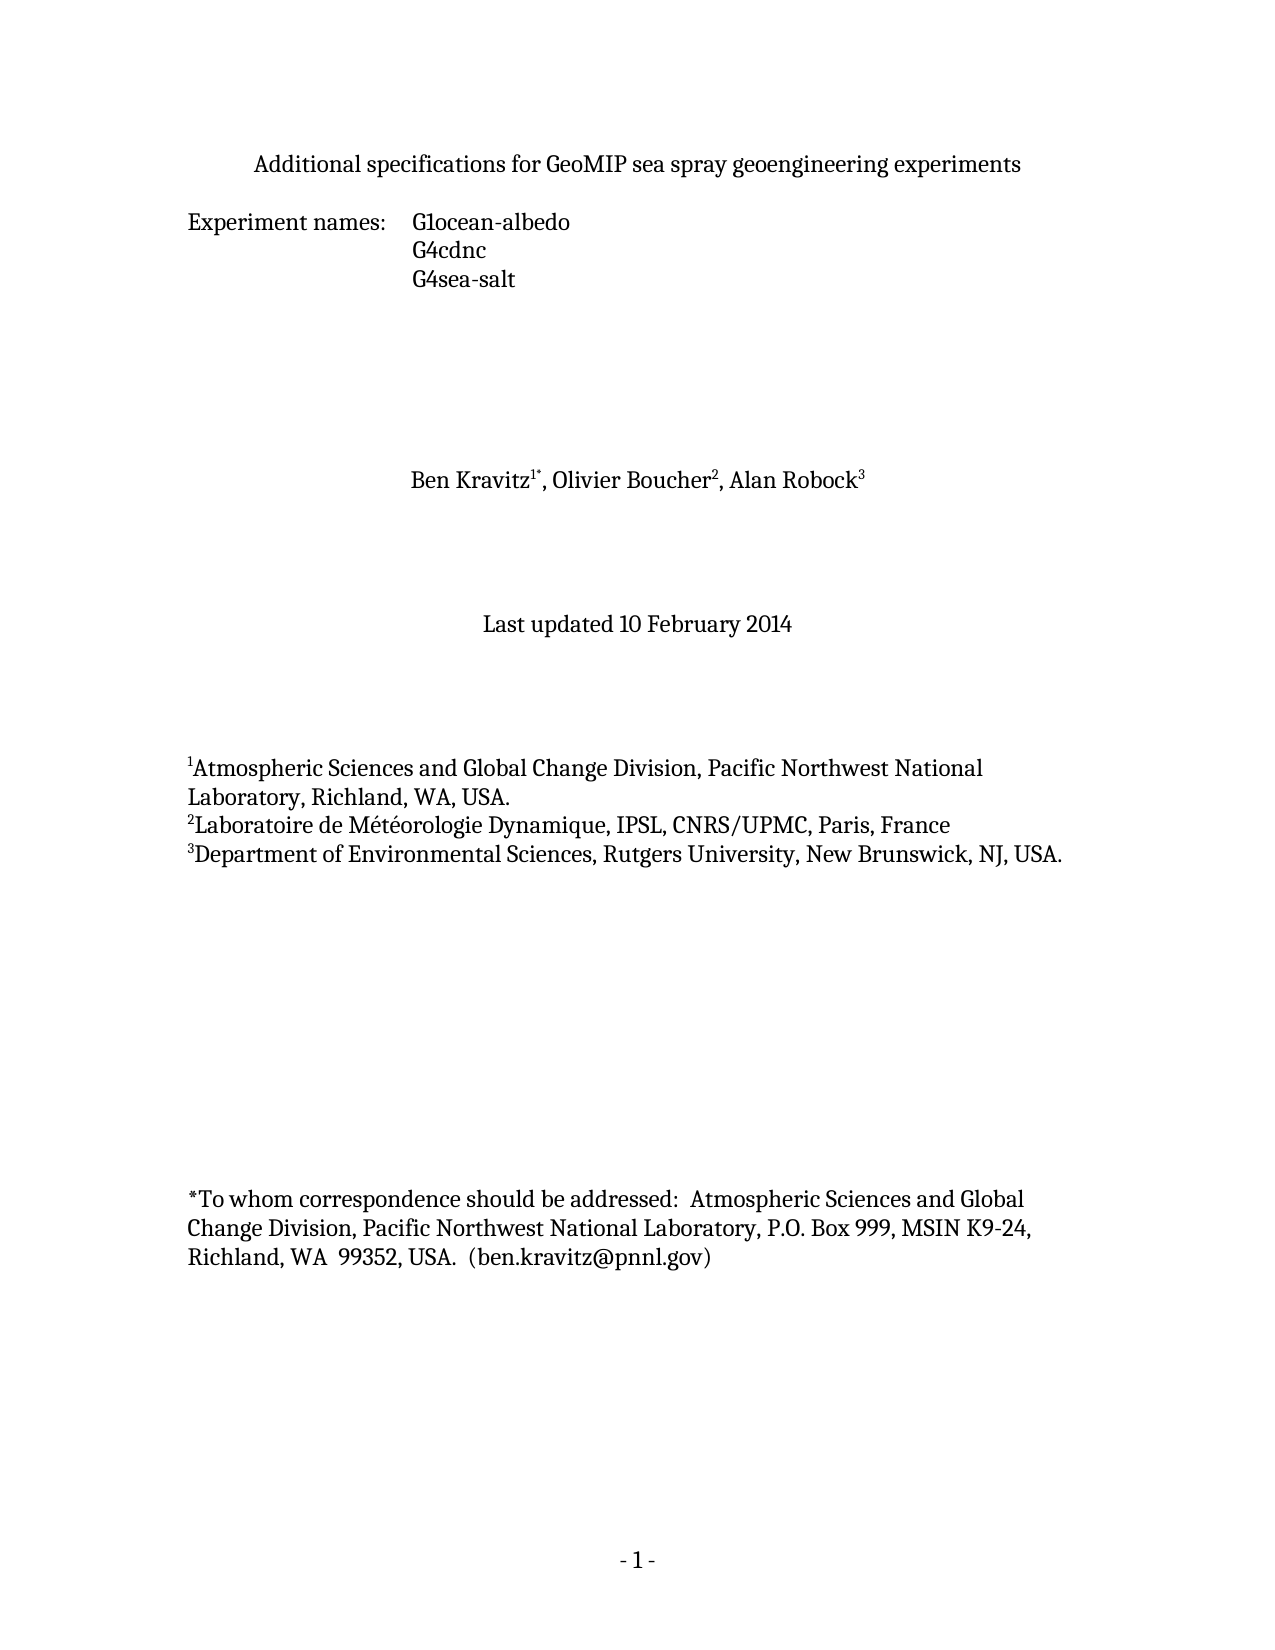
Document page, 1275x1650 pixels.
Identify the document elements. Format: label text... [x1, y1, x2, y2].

text G4sea-salt [187, 265, 1087, 294]
text *To whom correspondence should be addressed: Atmospheric Sciences and Global Change Division, Pacific Northwest National Laboratory, P.O. Box 999, MSIN K9-24, Richland, WA 99352, USA. (ben.kravitz@pnnl.gov) [187, 1185, 1087, 1271]
text G4cdnc [187, 236, 1087, 265]
text Experiment names: G1ocean-albedo [187, 207, 1087, 236]
text 2Laboratoire de Météorologie Dynamique, IPSL, CNRS/UPMC, Paris, France [187, 811, 1087, 840]
text 3Department of Environmental Sciences, Rutgers University, New Brunswick, NJ, USA. [187, 840, 1087, 869]
text Additional specifications for GeoMIP sea spray geoengineering experiments [187, 150, 1087, 179]
text Last updated 10 February 2014 [187, 610, 1087, 639]
text 1Atmospheric Sciences and Global Change Division, Pacific Northwest National Laboratory, Richland, WA, USA. [187, 754, 1087, 811]
text Ben Kravitz1*, Olivier Boucher2, Alan Robock3 [187, 466, 1087, 495]
